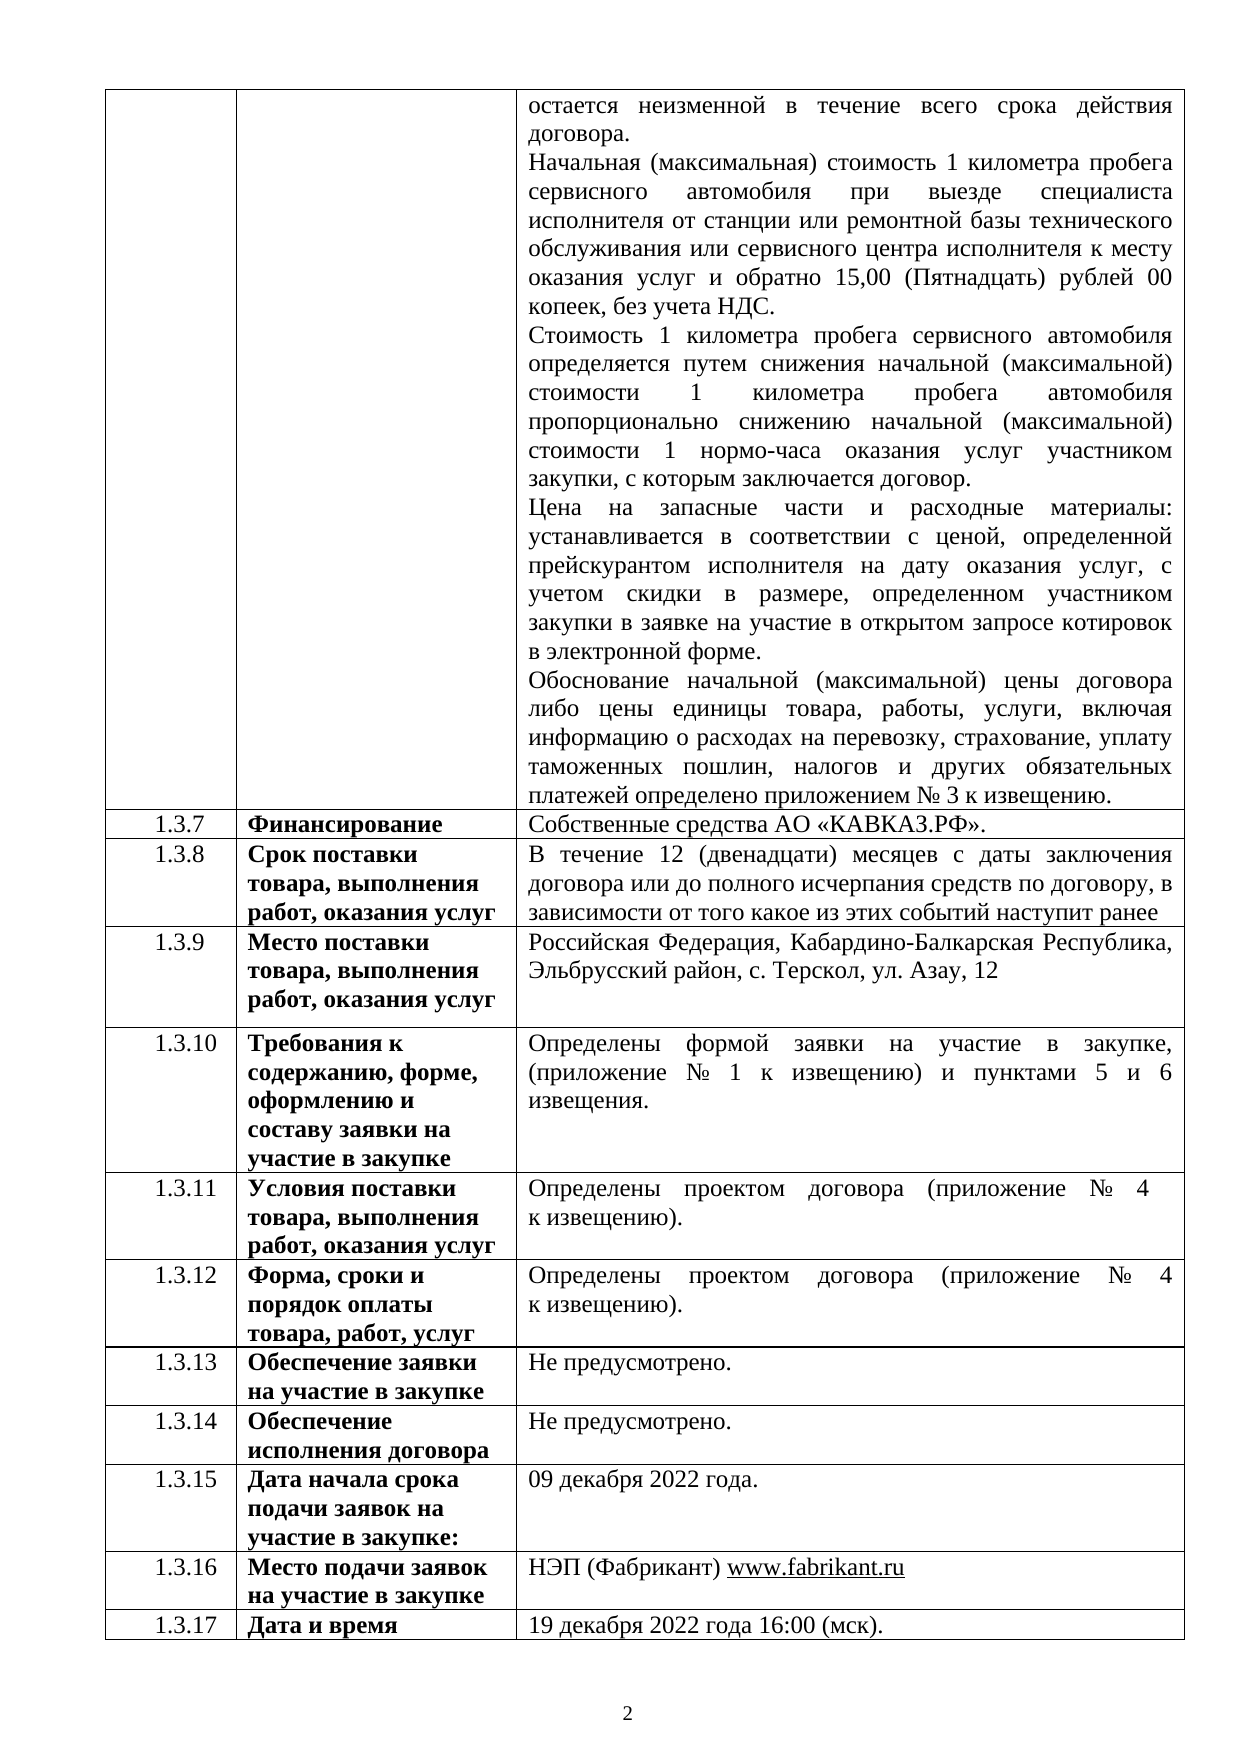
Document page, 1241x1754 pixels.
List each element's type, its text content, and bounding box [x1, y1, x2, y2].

table_cell [106, 810, 236, 838]
table_cell [106, 1465, 236, 1551]
table_cell Определены формой заявки на участие в закупке, (приложение № 1 к извещению) и пунктами 5 и 6 извещения. [517, 1028, 1184, 1172]
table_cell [237, 1610, 516, 1639]
table_cell Собственные средства АО «КАВКАЗ.РФ». [517, 810, 1184, 838]
table_cell Срок поставки товара, выполнения работ, оказания услуг [237, 839, 516, 926]
table_cell [106, 1348, 236, 1405]
table_cell [106, 1552, 236, 1609]
table_cell Обеспечение исполнения договора [237, 1406, 516, 1463]
table_cell Форма, сроки и порядок оплаты товара, работ, услуг [237, 1260, 516, 1346]
table_cell [106, 90, 236, 808]
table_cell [517, 1610, 1184, 1639]
table_cell Определены проектом договора (приложение № 4 к извещению). [517, 1260, 1184, 1346]
table_cell Требования к содержанию, форме, оформлению и составу заявки на участие в закупке [237, 1028, 516, 1172]
table_cell [106, 1028, 236, 1172]
table_cell 09 декабря 2022 года. [517, 1465, 1184, 1551]
table_cell [106, 1173, 236, 1259]
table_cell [237, 90, 516, 808]
table_cell [106, 1260, 236, 1346]
table_cell [106, 839, 236, 926]
table_cell Не предусмотрено. [517, 1348, 1184, 1405]
table_cell Не предусмотрено. [517, 1406, 1184, 1463]
table_cell Определены проектом договора (приложение № 4 к извещению). [517, 1173, 1184, 1259]
table_cell [106, 1406, 236, 1463]
table_cell НЭП (Фабрикант) [517, 1552, 1184, 1609]
table_cell [106, 927, 236, 1027]
table_cell Место поставки товара, выполнения работ, оказания услуг [237, 927, 516, 1027]
table_cell Обеспечение заявки на участие в закупке [237, 1348, 516, 1405]
table_cell Российская Федерация, Кабардино-Балкарская Республика, Эльбрусский район, с. Терскол, ул. Азау, 12 [517, 927, 1184, 1027]
table_cell [106, 1610, 236, 1639]
table_cell Условия поставки товара, выполнения работ, оказания услуг [237, 1173, 516, 1259]
table_cell Место подачи заявок на участие в закупке [237, 1552, 516, 1609]
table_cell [517, 90, 1184, 808]
table_cell Финансирование [237, 810, 516, 838]
table_cell В течение 12 (двенадцати) месяцев с даты заключения договора или до полного исчерпания средств по договору, в зависимости от того какое из этих событий наступит ранее [517, 839, 1184, 926]
table_cell Дата начала срока подачи заявок на участие в закупке: [237, 1465, 516, 1551]
